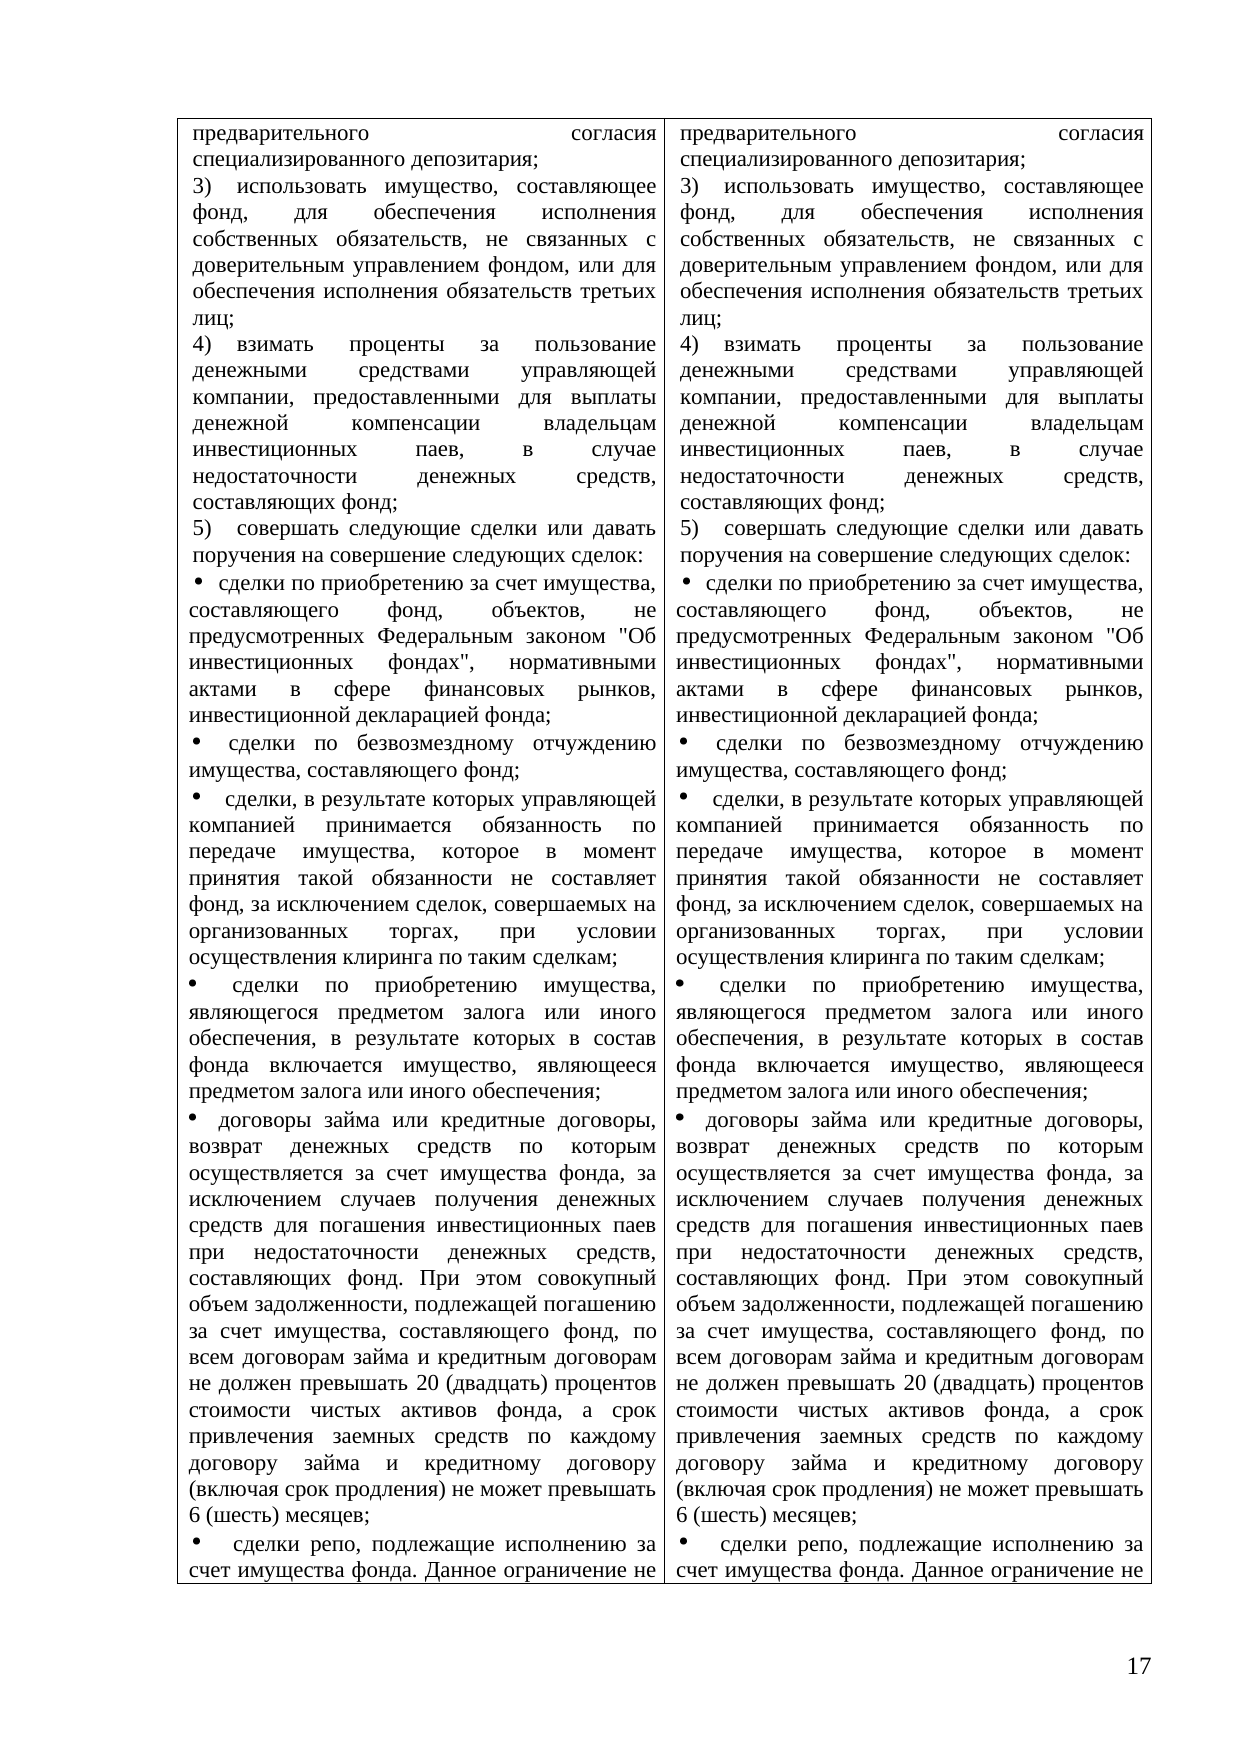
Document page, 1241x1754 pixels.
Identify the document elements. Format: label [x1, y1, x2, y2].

picture [679, 727, 697, 751]
picture [679, 1527, 697, 1551]
picture [192, 727, 210, 751]
table_cell [178, 119, 664, 1583]
picture [192, 1527, 210, 1551]
picture [192, 782, 210, 806]
picture [188, 1103, 206, 1127]
table_cell [665, 119, 1151, 1583]
picture [194, 567, 212, 591]
picture [188, 969, 206, 993]
picture [682, 567, 700, 591]
picture [675, 1103, 693, 1127]
picture [679, 782, 697, 806]
picture [675, 969, 693, 993]
